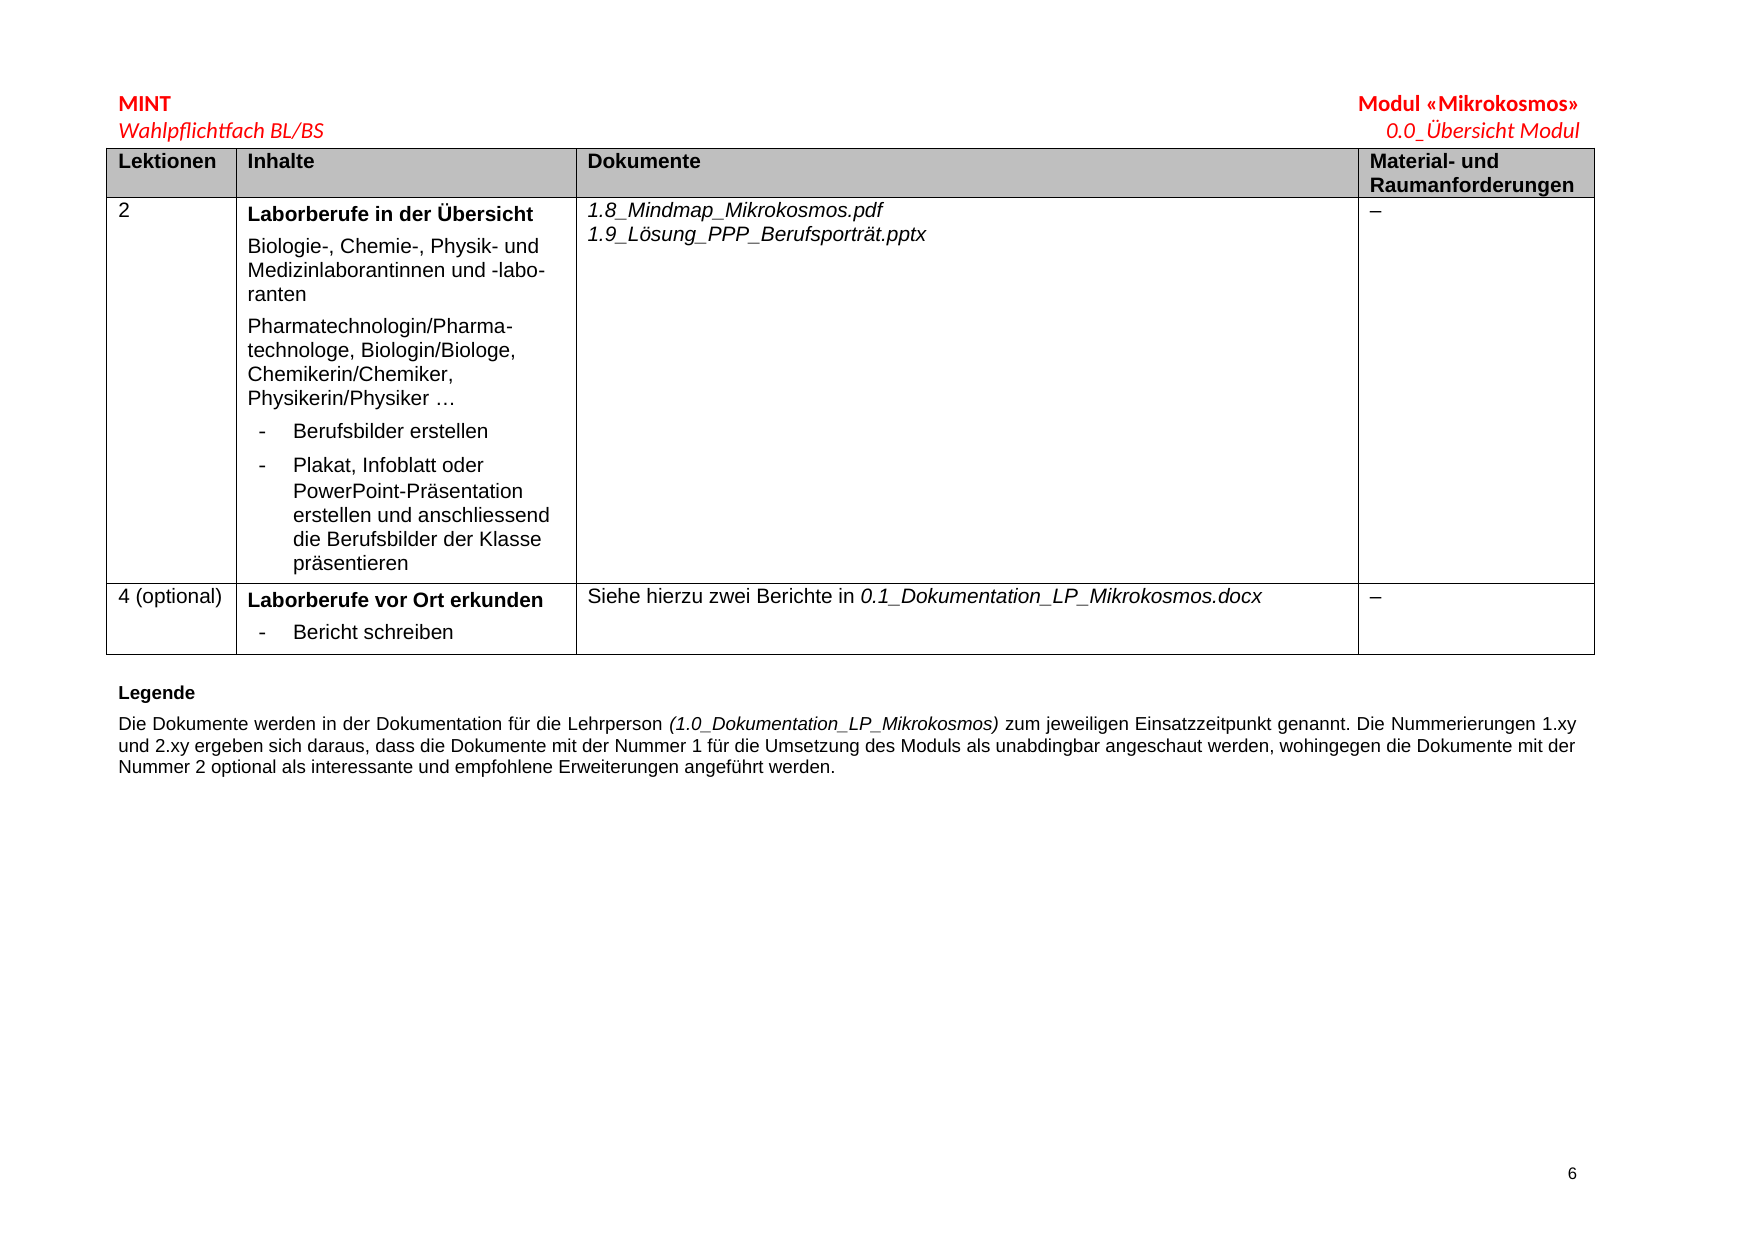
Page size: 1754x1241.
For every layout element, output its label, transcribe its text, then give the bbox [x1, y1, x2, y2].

table_cell Laborberufe vor Ort erkunden Bericht schreiben [237, 584, 576, 654]
table_header Dokumente [577, 149, 1358, 197]
table_cell Laborberufe in der Übersicht Biologie-, Chemie-, Physik- und Medizinlaborantinnen und -laboranten Pharmatechnologin/Pharmatechnologe, Biologin/Biologe, Chemikerin/Chemiker, Physikerin/Physiker … Berufsbilder erstellen Plakat, Infoblatt oder PowerPoint-Präsentation erstellen und anschliessend die Berufsbilder der Klasse präsentieren [237, 198, 576, 583]
table_header Material- und Raumanforderungen [1359, 149, 1594, 197]
table_header Inhalte [237, 149, 576, 197]
table_cell – [1359, 584, 1594, 654]
table_cell 1.8_Mindmap_Mikrokosmos.pdf 1.9_Lösung_PPP_Berufsporträt.pptx [577, 198, 1358, 583]
table_cell 2 [107, 198, 236, 583]
text Legende [118, 682, 1577, 703]
table_header Lektionen [107, 149, 236, 197]
table_cell Siehe hierzu zwei Berichte in 0.1_Dokumentation_LP_Mikrokosmos.docx [577, 584, 1358, 654]
table_cell – [1359, 198, 1594, 583]
table_cell 4 (optional) [107, 584, 236, 654]
text Die Dokumente werden in der Dokumentation für die Lehrperson (1.0_Dokumentation_LP_Mikrokosmos) zum jeweiligen Einsatzzeitpunkt genannt. Die Nummerierungen 1.xy und 2.xy ergeben sich daraus, dass die Dokumente mit der Nummer 1 für die Umsetzung des Moduls als unabdingbar angeschaut werden, wohingegen die Dokumente mit der Nummer 2 optional als interessante und empfohlene Erweiterungen angeführt werden. [118, 713, 1577, 777]
